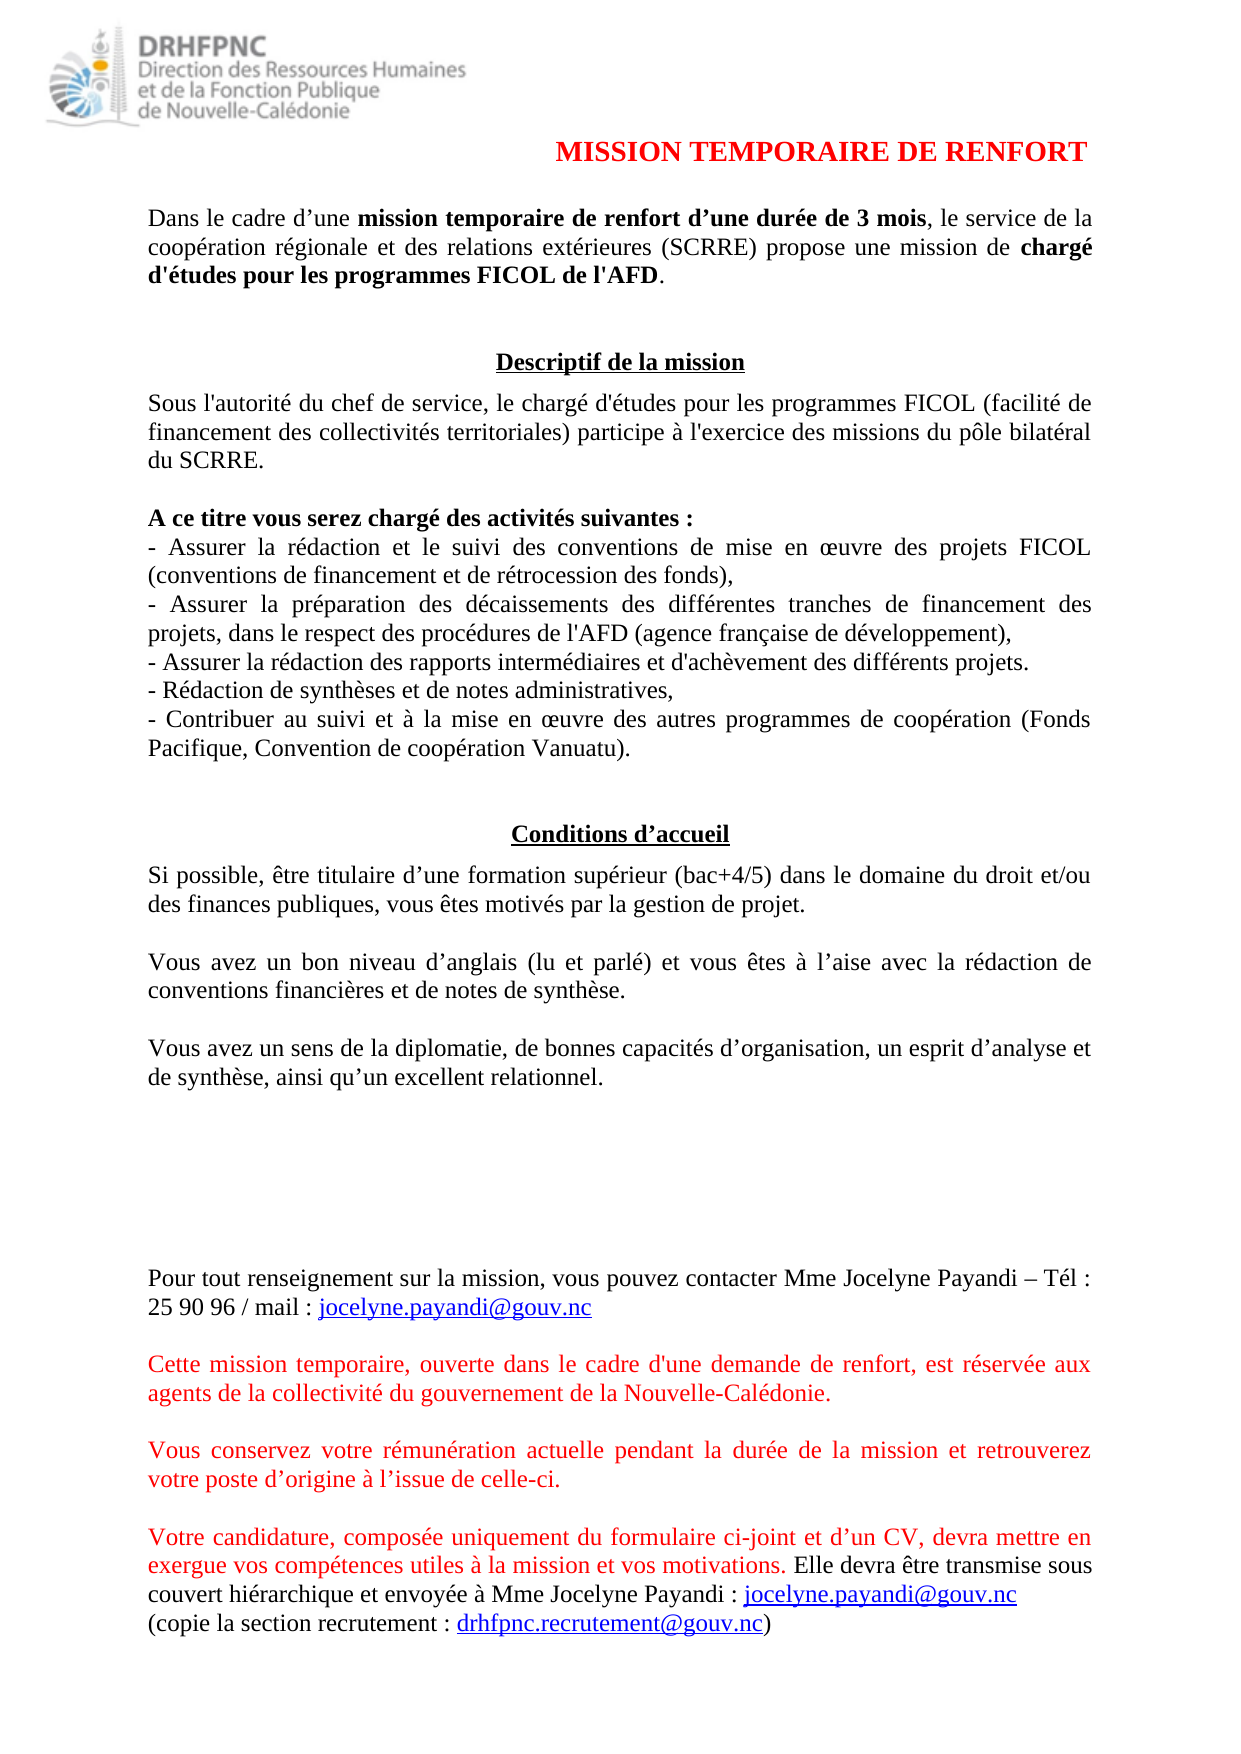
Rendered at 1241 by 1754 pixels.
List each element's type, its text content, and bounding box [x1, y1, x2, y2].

text - Assurer la rédaction et le suivi des conventions de mise en œuvre des projets FICOL (conventions de financement et de rétrocession des fonds), [148, 532, 1093, 589]
text Dans le cadre d’une mission temporaire de renfort d’une durée de 3 mois, le service de la coopération régionale et des relations extérieures (SCRRE) propose une mission de chargé d'études pour les programmes FICOL de l'AFD. [148, 203, 1093, 289]
list Descriptif de la mission [148, 347, 1093, 375]
text - Contribuer au suivi et à la mise en œuvre des autres programmes de coopération (Fonds Pacifique, Convention de coopération Vanuatu). [148, 704, 1093, 762]
text - Rédaction de synthèses et de notes administratives, [148, 675, 1093, 704]
list Conditions d’accueil [148, 819, 1093, 848]
text Si possible, être titulaire d’une formation supérieur (bac+4/5) dans le domaine du droit et/ou des finances publiques, vous êtes motivés par la gestion de projet. [148, 860, 1093, 918]
text - Assurer la rédaction des rapports intermédiaires et d'achèvement des différents projets. [148, 647, 1093, 675]
text Votre candidature, composée uniquement du formulaire ci-joint et d’un CV, devra mettre en exergue vos compétences utiles à la mission et vos motivations. Elle devra être transmise sous couvert hiérarchique et envoyée à Mme Jocelyne Payandi : jocelyne.payandi@gouv.nc [148, 1522, 1093, 1608]
picture [0, 0, 514, 161]
text (copie la section recrutement : drhfpnc.recrutement@gouv.nc) [148, 1608, 1093, 1637]
text Sous l'autorité du chef de service, le chargé d'études pour les programmes FICOL (facilité de financement des collectivités territoriales) participe à l'exercice des missions du pôle bilatéral du SCRRE. [148, 388, 1093, 474]
text Vous avez un bon niveau d’anglais (lu et parlé) et vous êtes à l’aise avec la rédaction de conventions financières et de notes de synthèse. [148, 947, 1093, 1004]
text A ce titre vous serez chargé des activités suivantes : [148, 503, 1093, 532]
text Vous conservez votre rémunération actuelle pendant la durée de la mission et retrouverez votre poste d’origine à l’issue de celle-ci. [148, 1435, 1093, 1493]
text Pour tout renseignement sur la mission, vous pouvez contacter Mme Jocelyne Payandi – Tél : 25 90 96 / mail : jocelyne.payandi@gouv.nc [148, 1263, 1093, 1320]
text - Assurer la préparation des décaissements des différentes tranches de financement des projets, dans le respect des procédures de l'AFD (agence française de développement), [148, 589, 1093, 647]
text Vous avez un sens de la diplomatie, de bonnes capacités d’organisation, un esprit d’analyse et de synthèse, ainsi qu’un excellent relationnel. [148, 1033, 1093, 1090]
text Cette mission temporaire, ouverte dans le cadre d'une demande de renfort, est réservée aux agents de la collectivité du gouvernement de la Nouvelle-Calédonie. [148, 1349, 1093, 1407]
